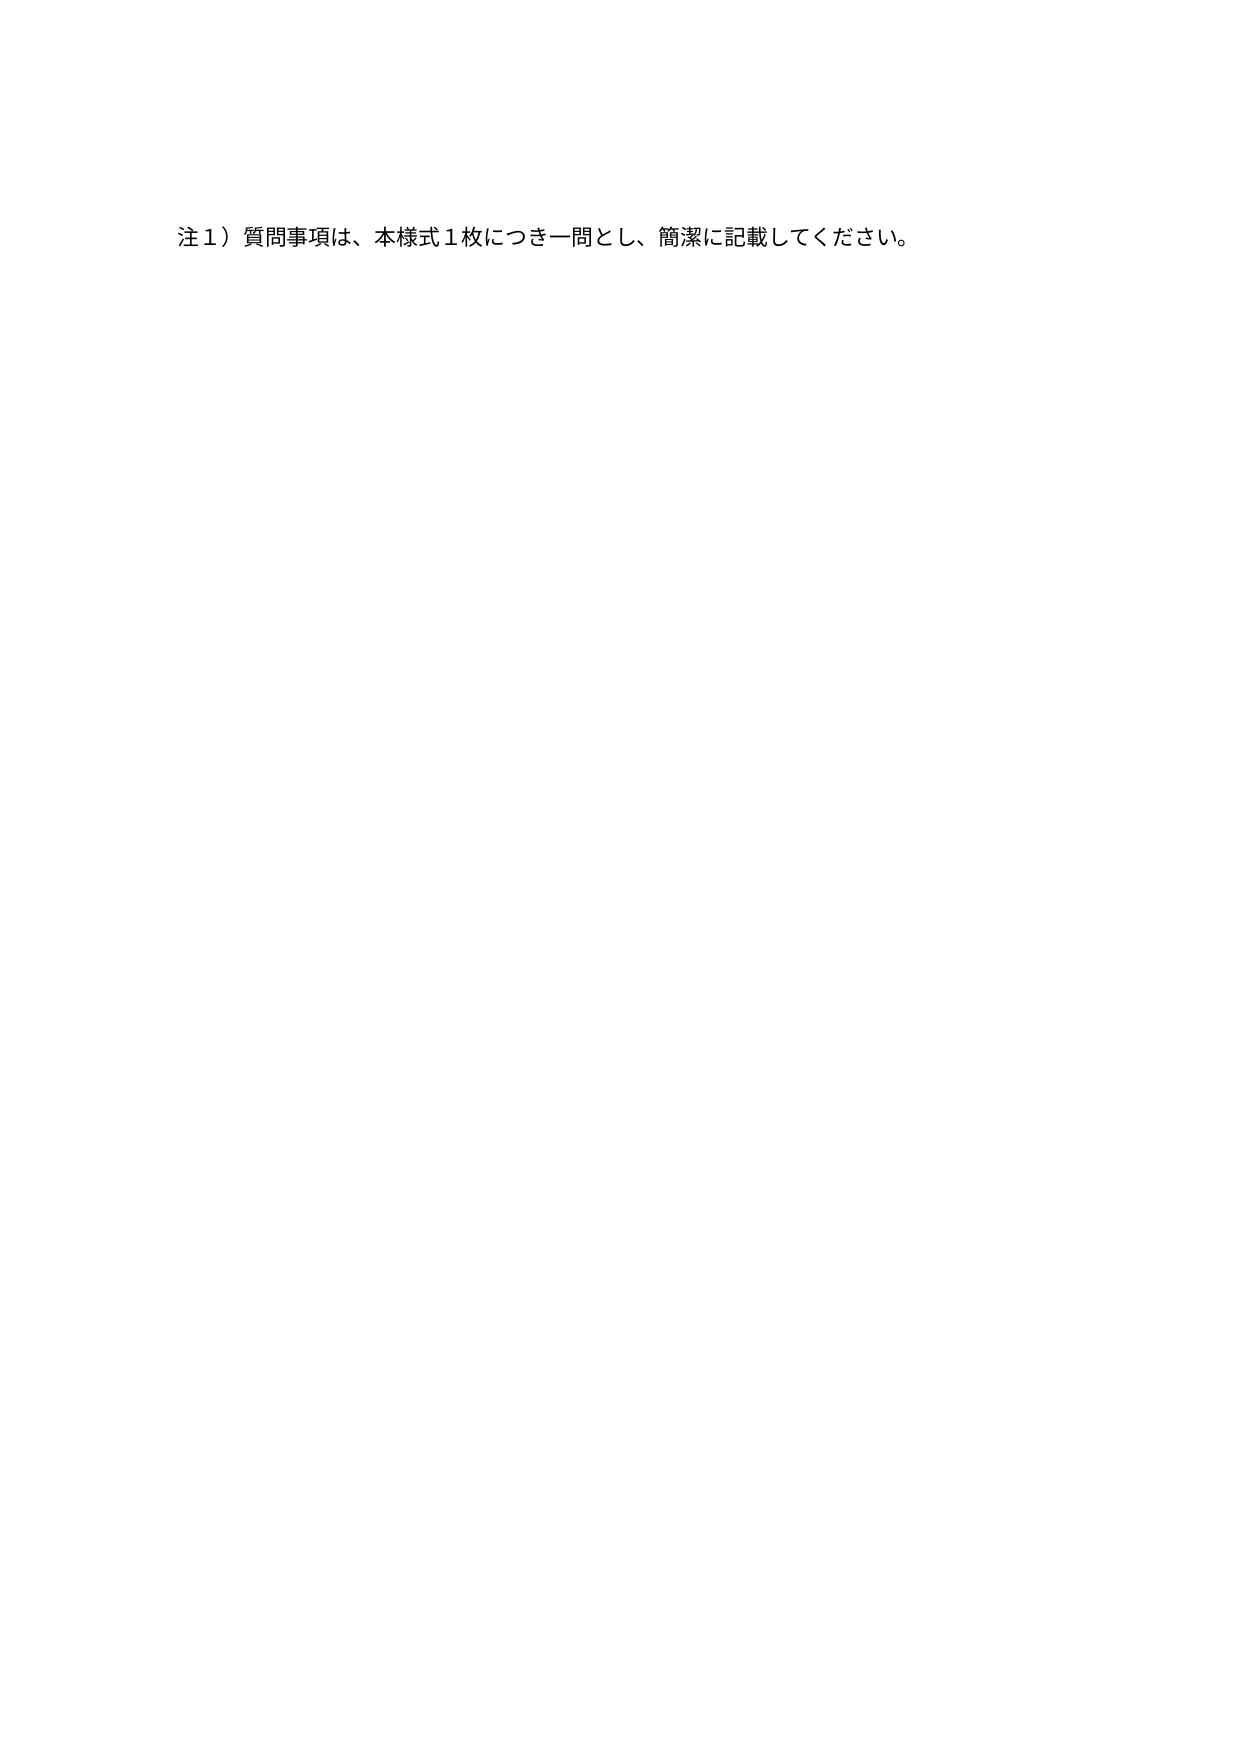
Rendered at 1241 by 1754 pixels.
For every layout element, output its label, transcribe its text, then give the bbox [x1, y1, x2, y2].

text 注１）質問事項は、本様式１枚につき一問とし、簡潔に記載してください。 [177, 217, 1063, 254]
